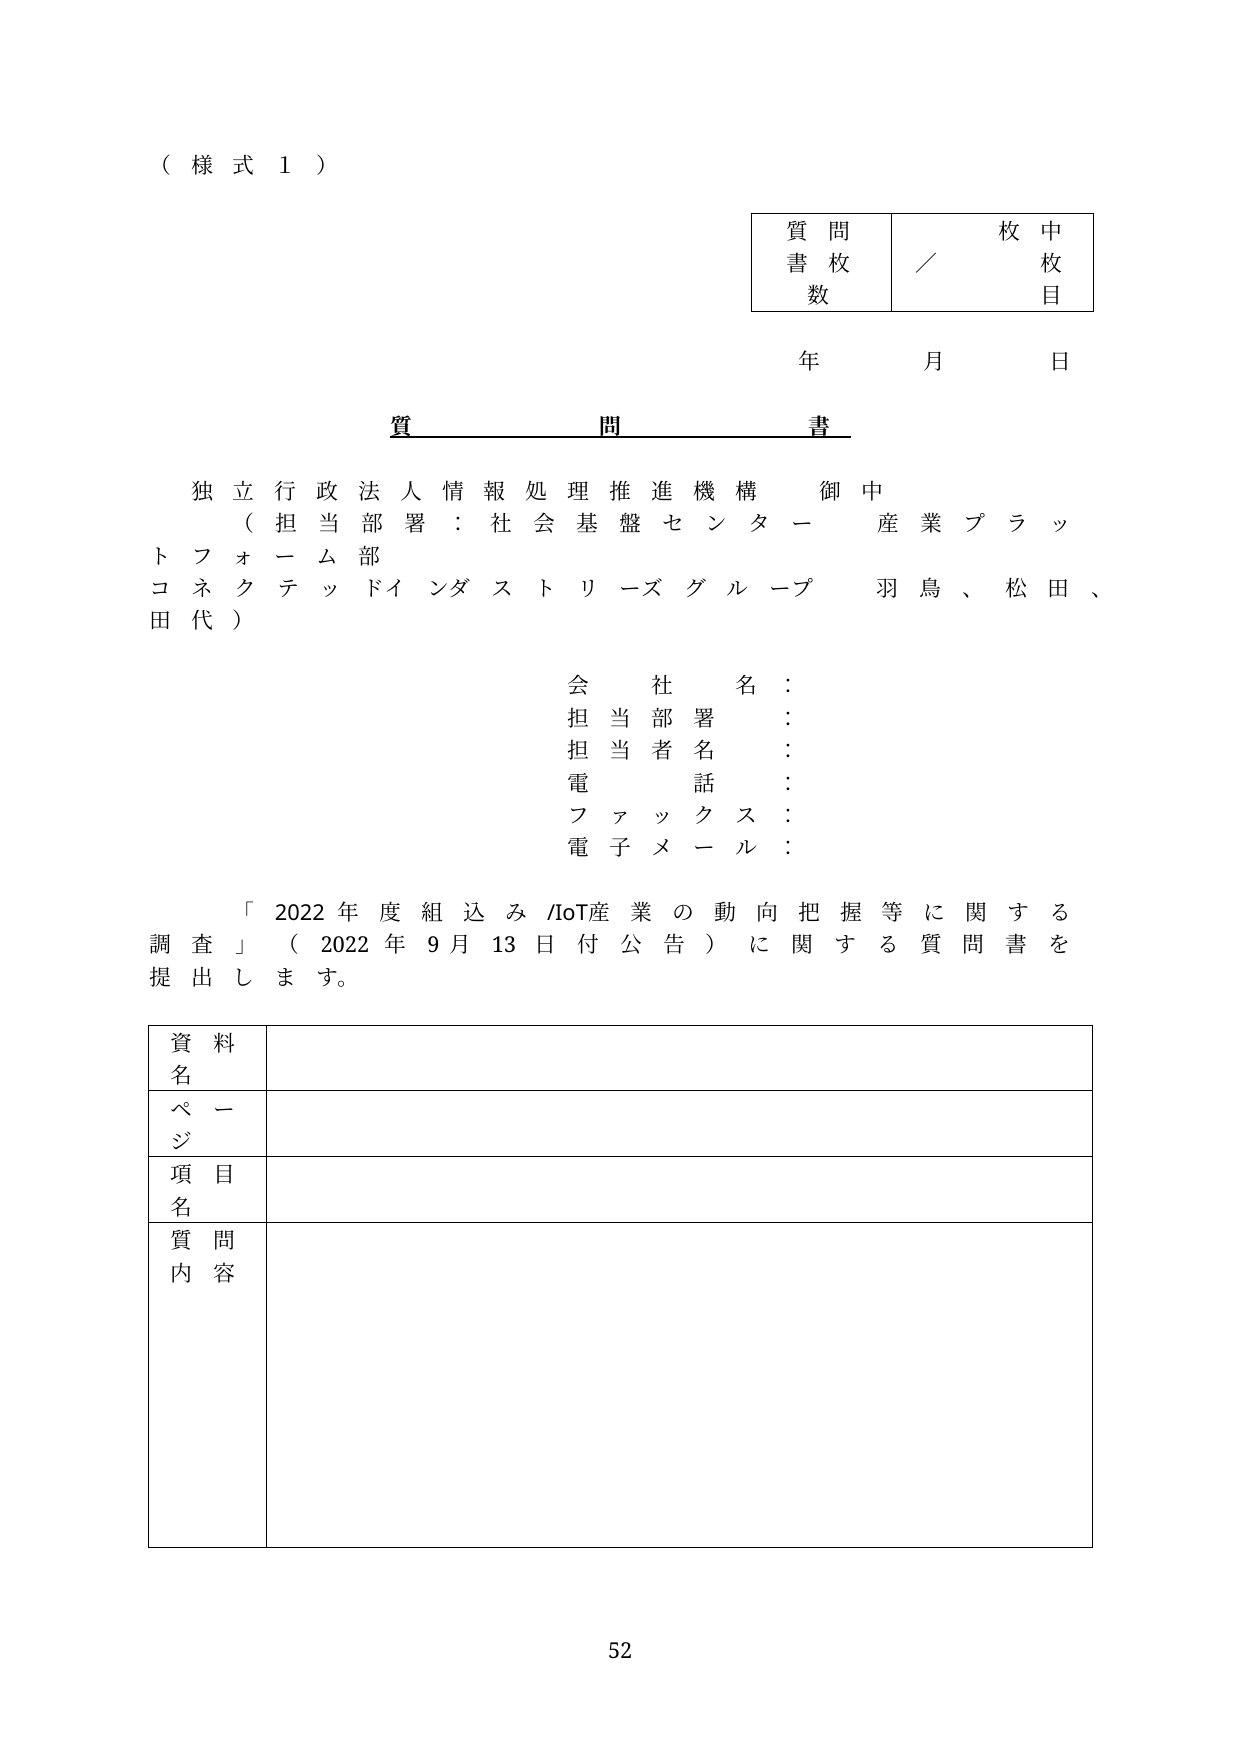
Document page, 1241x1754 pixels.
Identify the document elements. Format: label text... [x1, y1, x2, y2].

text （様式１） [149, 148, 1091, 180]
text 独立行政法人情報処理推進機構 御中 [149, 474, 1091, 506]
table_header [267, 1026, 1092, 1090]
table_cell [267, 1223, 1092, 1547]
table_cell [267, 1157, 1092, 1222]
table_cell 項目名 [149, 1157, 266, 1222]
table_header 質問書枚数 [752, 214, 891, 311]
table_cell 質問内容 [149, 1223, 266, 1547]
table_header 枚中／ 枚目 [892, 214, 1093, 311]
text 電 話 ： [149, 765, 1091, 798]
table_cell ページ [149, 1091, 266, 1156]
text 質 問 書 [149, 409, 1091, 441]
text 電子メール： [149, 830, 1091, 862]
text 会 社 名： [485, 668, 1091, 701]
text 「2022年度組込み/IoT産業の動向把握等に関する調査」（2022年9月13日付公告）に関する質問書を提出します。 [149, 895, 1091, 992]
text （担当部署：社会基盤センター 産業プラットフォーム部 [149, 506, 1091, 571]
table_header 資料名 [149, 1026, 266, 1090]
text コネクテッドインダストリーズグループ 羽鳥、松田、田代） [149, 571, 1091, 636]
text 担当者名 ： [149, 733, 1091, 765]
text 年 月 日 [149, 344, 1091, 377]
text ファックス： [149, 798, 1091, 830]
text 担当部署 ： [485, 701, 1091, 733]
table_cell [267, 1091, 1092, 1156]
